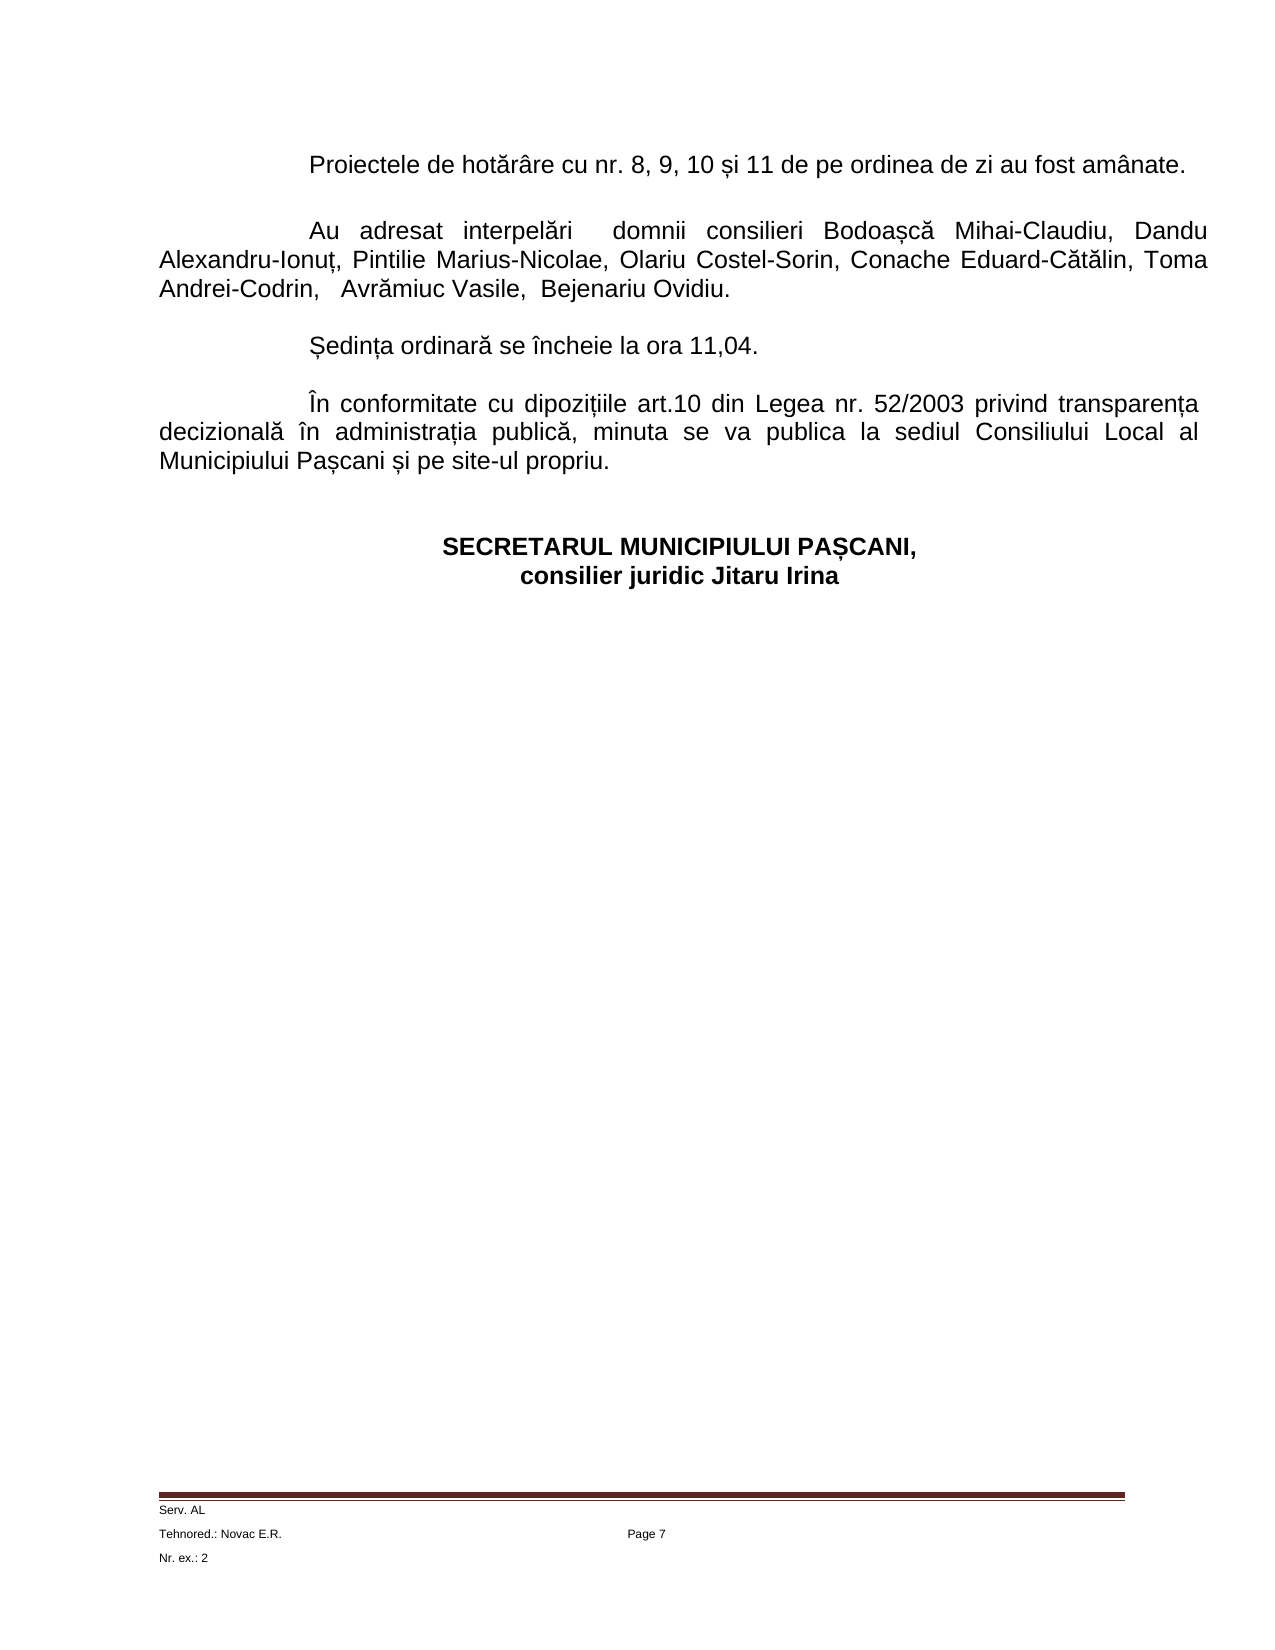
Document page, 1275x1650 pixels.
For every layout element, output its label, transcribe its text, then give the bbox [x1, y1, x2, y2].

text Ședința ordinară se încheie la ora 11,04. [159, 331, 1209, 360]
text consilier juridic Jitaru Irina [159, 561, 1200, 590]
text În conformitate cu dipozițiile art.10 din Legea nr. 52/2003 privind transparența decizională în administrația publică, minuta se va publica la sediul Consiliului Local al Municipiului Pașcani și pe site-ul propriu. [159, 388, 1200, 475]
list Au adresat interpelări domnii consilieri Bodoașcă Mihai-Claudiu, Dandu Alexandru-Ionuț, Pintilie Marius-Nicolae, Olariu Costel-Sorin, Conache Eduard-Cătălin, Toma Andrei-Codrin, Avrămiuc Vasile, Bejenariu Ovidiu. [159, 216, 1209, 302]
text SECRETARUL MUNICIPIULUI PAȘCANI, [159, 532, 1200, 561]
text Proiectele de hotărâre cu nr. 8, 9, 10 și 11 de pe ordinea de zi au fost amânate. [159, 150, 1209, 179]
